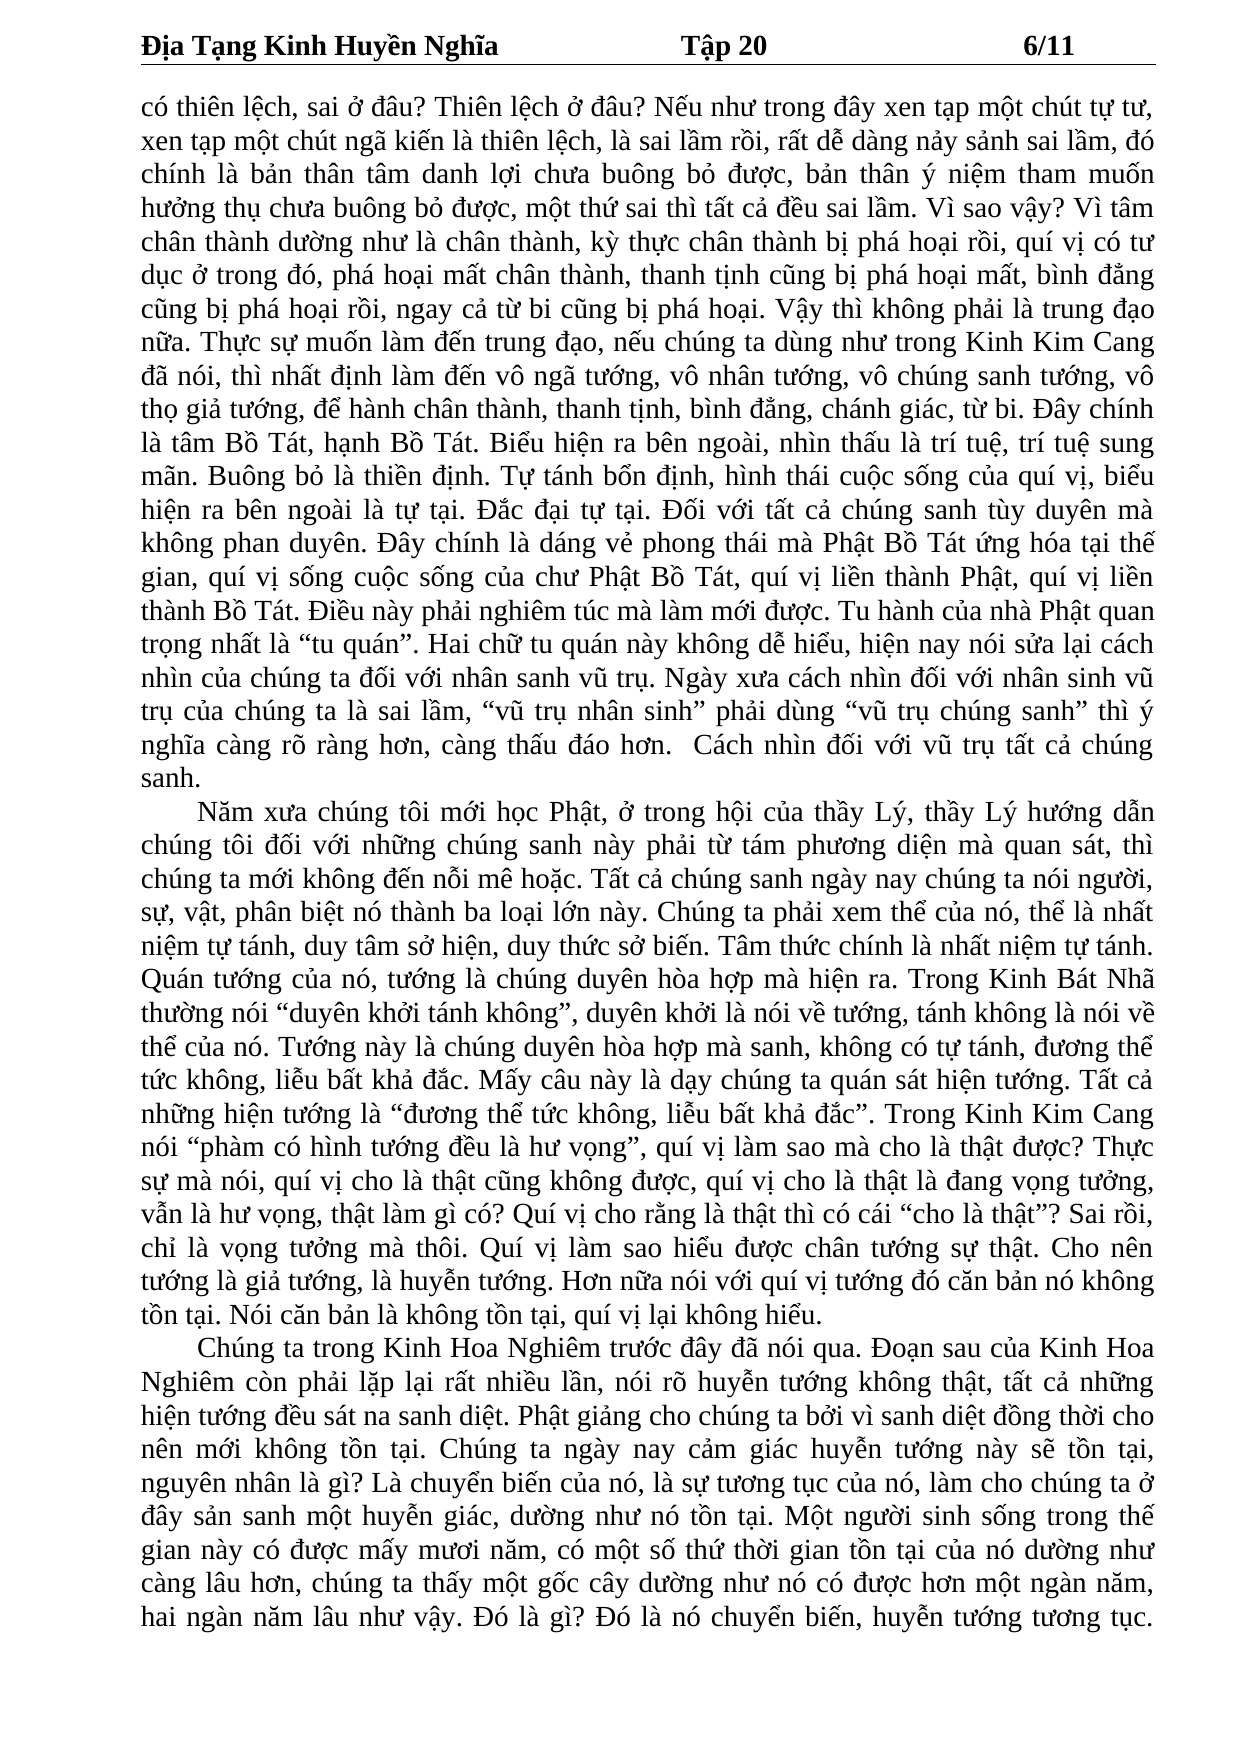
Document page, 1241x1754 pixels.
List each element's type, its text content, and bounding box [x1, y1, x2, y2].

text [141, 89, 1156, 794]
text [141, 1331, 1156, 1632]
text Năm xưa chúng tôi mới học Phật, ở trong hội của thầy Lý, thầy Lý hướng dẫn chúng tôi đối với những chúng sanh này phải từ tám phương diện mà quan sát, thì chúng ta mới không đến nỗi mê hoặc. Tất cả chúng sanh ngày nay chúng ta nói người, sự, vật, phân biệt nó thành ba loại lớn này. Chúng ta phải xem thể của nó, thể là nhất niệm tự tánh, duy tâm sở hiện, duy thức sở biến. Tâm thức chính là nhất niệm tự tánh. Quán tướng của nó, tướng là chúng duyên hòa hợp mà hiện ra. Trong Kinh Bát Nhã thường nói “duyên khởi tánh không”, duyên khởi là nói về tướng, tánh không là nói về thể của nó. Tướng này là chúng duyên hòa hợp mà sanh, không có tự tánh, đương thể tức không, liễu bất khả đắc. Mấy câu này là dạy chúng ta quán sát hiện tướng. Tất cả những hiện tướng là “đương thể tức không, liễu bất khả đắc”. Trong Kinh Kim Cang nói “phàm có hình tướng đều là hư vọng”, quí vị làm sao mà cho là thật được? Thực sự mà nói, quí vị cho là thật cũng không được, quí vị cho là thật là đang vọng tưởng, vẫn là hư vọng, thật làm gì có? Quí vị cho rằng là thật thì có cái “cho là thật”? Sai rồi, chỉ là vọng tưởng mà thôi. Quí vị làm sao hiểu được chân tướng sự thật. Cho nên tướng là giả tướng, là huyễn tướng. Hơn nữa nói với quí vị tướng đó căn bản nó không tồn tại. Nói căn bản là không tồn tại, quí vị lại không hiểu. [141, 794, 1156, 1331]
